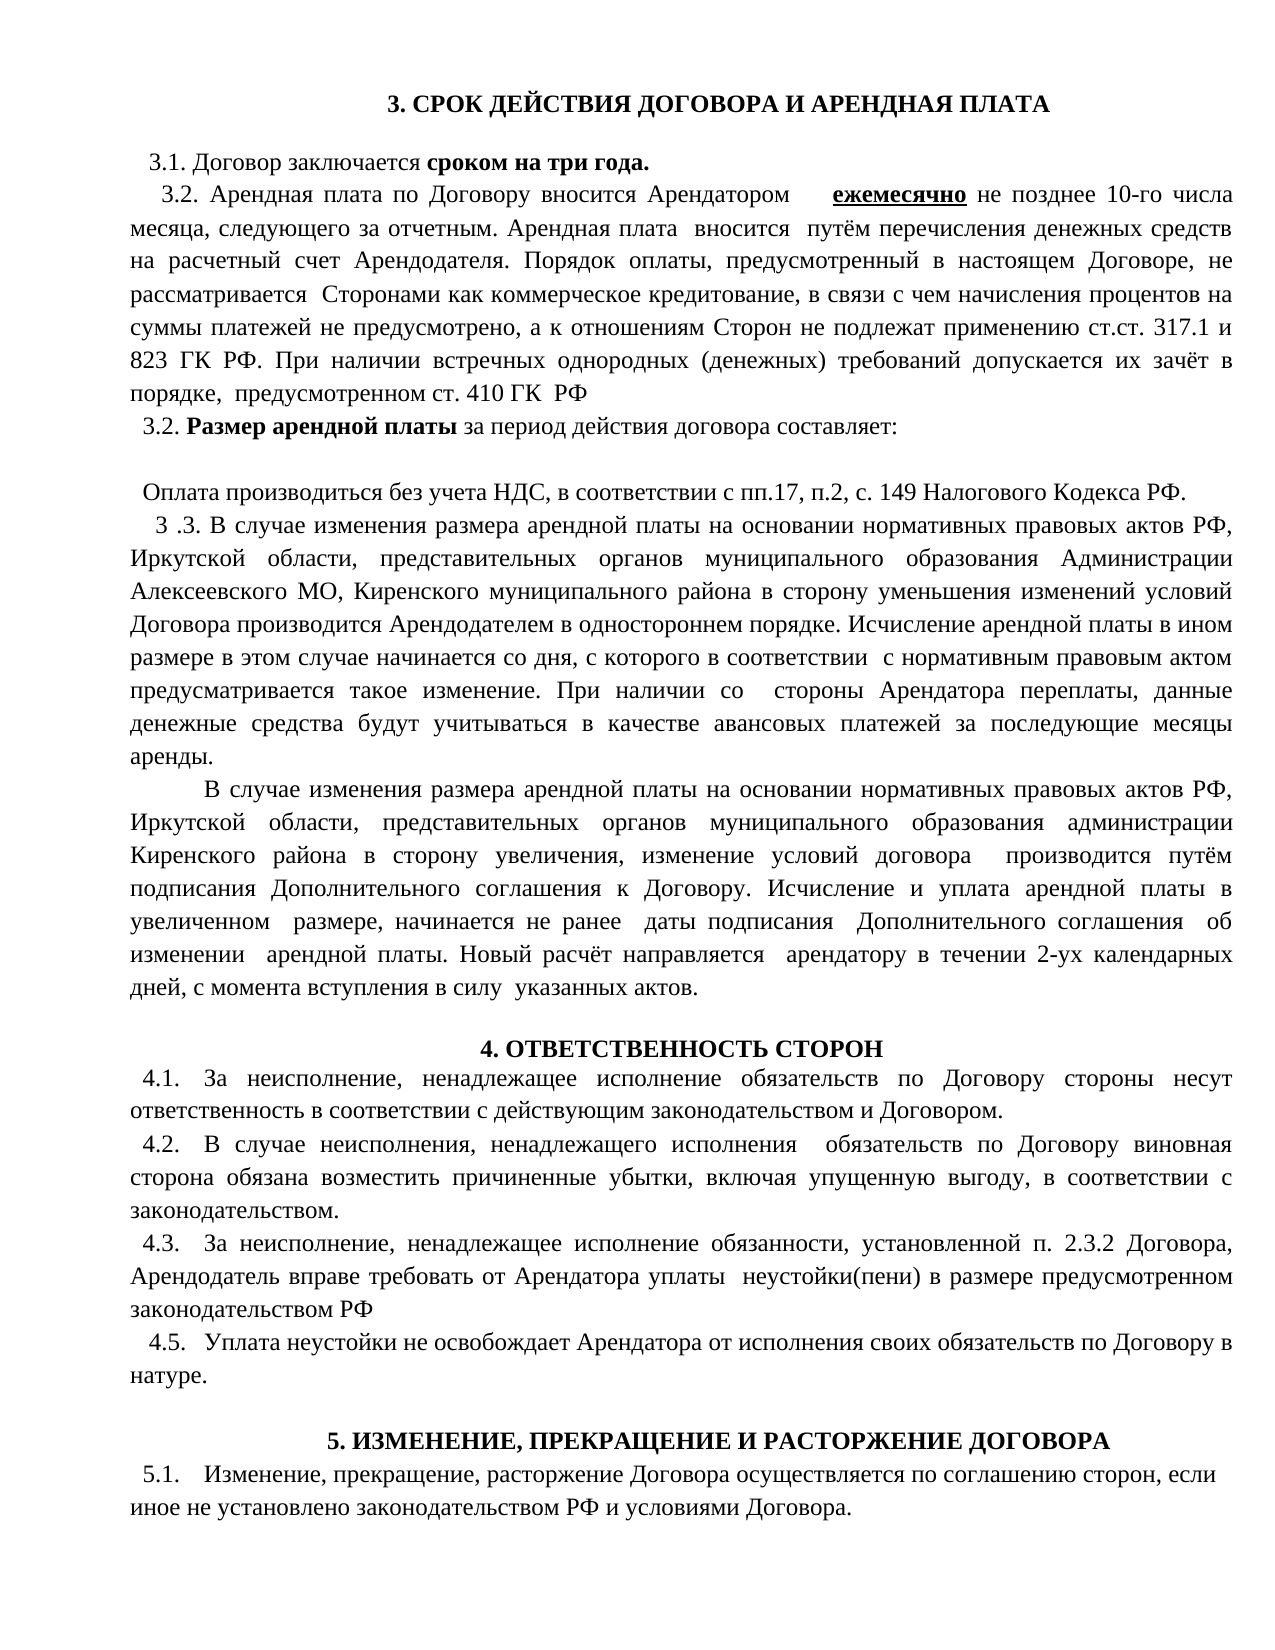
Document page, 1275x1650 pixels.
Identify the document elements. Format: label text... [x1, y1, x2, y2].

text 3.1. Договор заключается сроком на три года. [130, 147, 1234, 175]
text 3.2. Арендная плата по Договору вносится Арендатором ежемесячно не позднее 10-го числа месяца, следующего за отчетным. Арендная плата вносится путём перечисления денежных средств на расчетный счет Арендодателя. Порядок оплаты, предусмотренный в настоящем Договоре, не рассматривается Сторонами как коммерческое кредитование, в связи с чем начисления процентов на суммы платежей не предусмотрено, а к отношениям Сторон не подлежат применению ст.ст. 317.1 и 823 ГК РФ. При наличии встречных однородных (денежных) требований допускается их зачёт в порядке, предусмотренном ст. 410 ГК РФ [130, 179, 1234, 406]
text 4.1. За неисполнение, ненадлежащее исполнение обязательств по Договору стороны несут ответственность в соответствии с действующим законодательством и Договором. [130, 1063, 1234, 1124]
text 3. СРОК ДЕЙСТВИЯ ДОГОВОРА И АРЕНДНАЯ ПЛАТА [130, 89, 1234, 117]
text В случае изменения размера арендной платы на основании нормативных правовых актов РФ, Иркутской области, представительных органов муниципального образования администрации Киренского района в сторону увеличения, изменение условий договора производится путём подписания Дополнительного соглашения к Договору. Исчисление и уплата арендной платы в увеличенном размере, начинается не ранее даты подписания Дополнительного соглашения об изменении арендной платы. Новый расчёт направляется арендатору в течении 2-ух календарных дней, с момента вступления в силу указанных актов. [130, 774, 1234, 1001]
text 4.5. Уплата неустойки не освобождает Арендатора от исполнения своих обязательств по Договору в натуре. [130, 1327, 1234, 1388]
text 5. ИЗМЕНЕНИЕ, ПРЕКРАЩЕНИЕ И РАСТОРЖЕНИЕ ДОГОВОРА [130, 1426, 1234, 1454]
text 3.2. Размер арендной платы за период действия договора составляет: [130, 411, 1234, 439]
text 3 .3. В случае изменения размера арендной платы на основании нормативных правовых актов РФ, Иркутской области, представительных органов муниципального образования Администрации Алексеевского МО, Киренского муниципального района в сторону уменьшения изменений условий Договора производится Арендодателем в одностороннем порядке. Исчисление арендной платы в ином размере в этом случае начинается со дня, с которого в соответствии с нормативным правовым актом предусматривается такое изменение. При наличии со стороны Арендатора переплаты, данные денежные средства будут учитываться в качестве авансовых платежей за последующие месяцы аренды. [130, 510, 1234, 770]
text 4.2. В случае неисполнения, ненадлежащего исполнения обязательств по Договору виновная сторона обязана возместить причиненные убытки, включая упущенную выгоду, в соответствии с законодательством. [130, 1129, 1234, 1223]
text 4. ОТВЕТСТВЕННОСТЬ СТОРОН [130, 1034, 1234, 1063]
text 4.3. За неисполнение, ненадлежащее исполнение обязанности, установленной п. 2.3.2 Договора, Арендодатель вправе требовать от Арендатора уплаты неустойки(пени) в размере предусмотренном законодательством РФ [130, 1228, 1234, 1322]
text 5.1. Изменение, прекращение, расторжение Договора осуществляется по соглашению сторон, если иное не установлено законодательством РФ и условиями Договора. [130, 1459, 1234, 1521]
text Оплата производиться без учета НДС, в соответствии с пп.17, п.2, с. 149 Налогового Кодекса РФ. [130, 477, 1234, 506]
